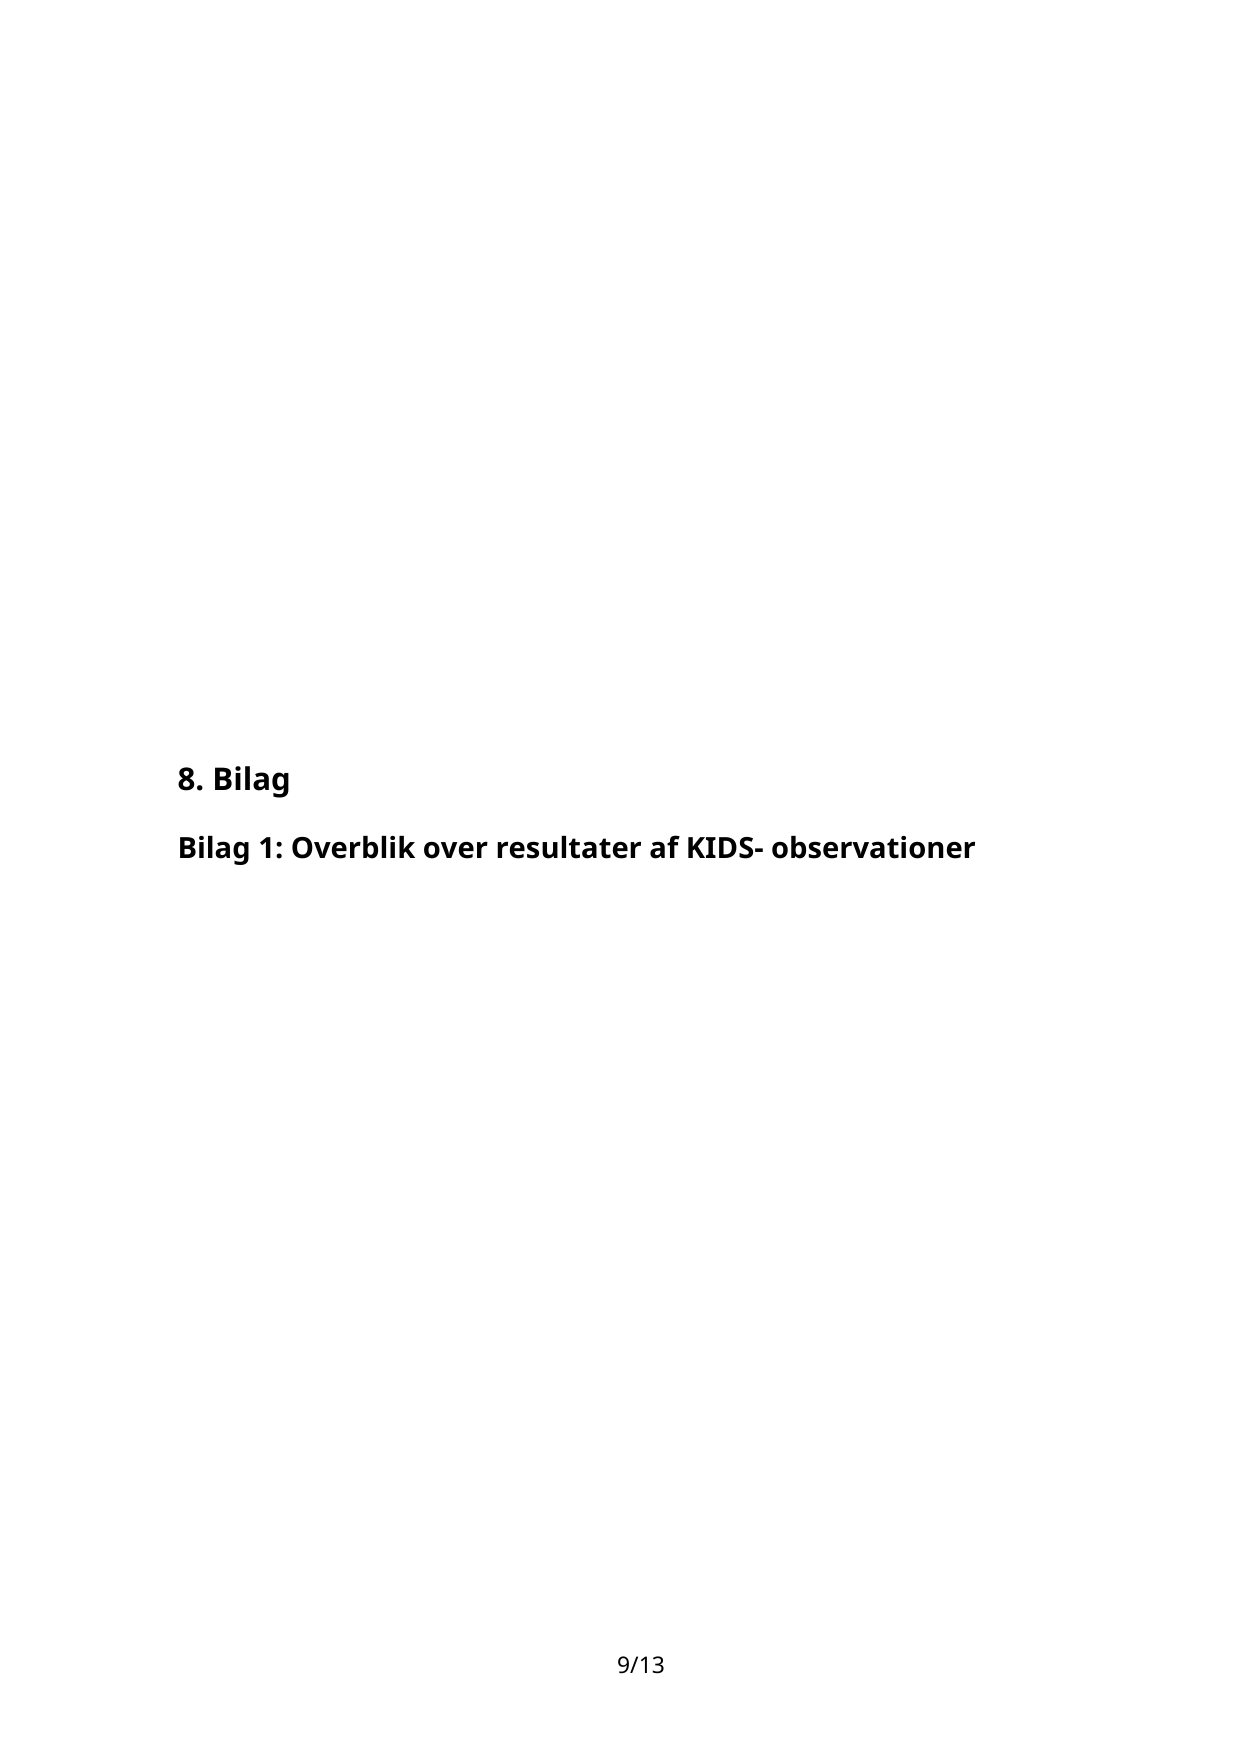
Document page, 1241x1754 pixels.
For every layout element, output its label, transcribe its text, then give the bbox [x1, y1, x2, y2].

text 8. Bilag [177, 757, 1104, 828]
list Bilag 1: Overblik over resultater af KIDS- observationer [177, 828, 1104, 867]
